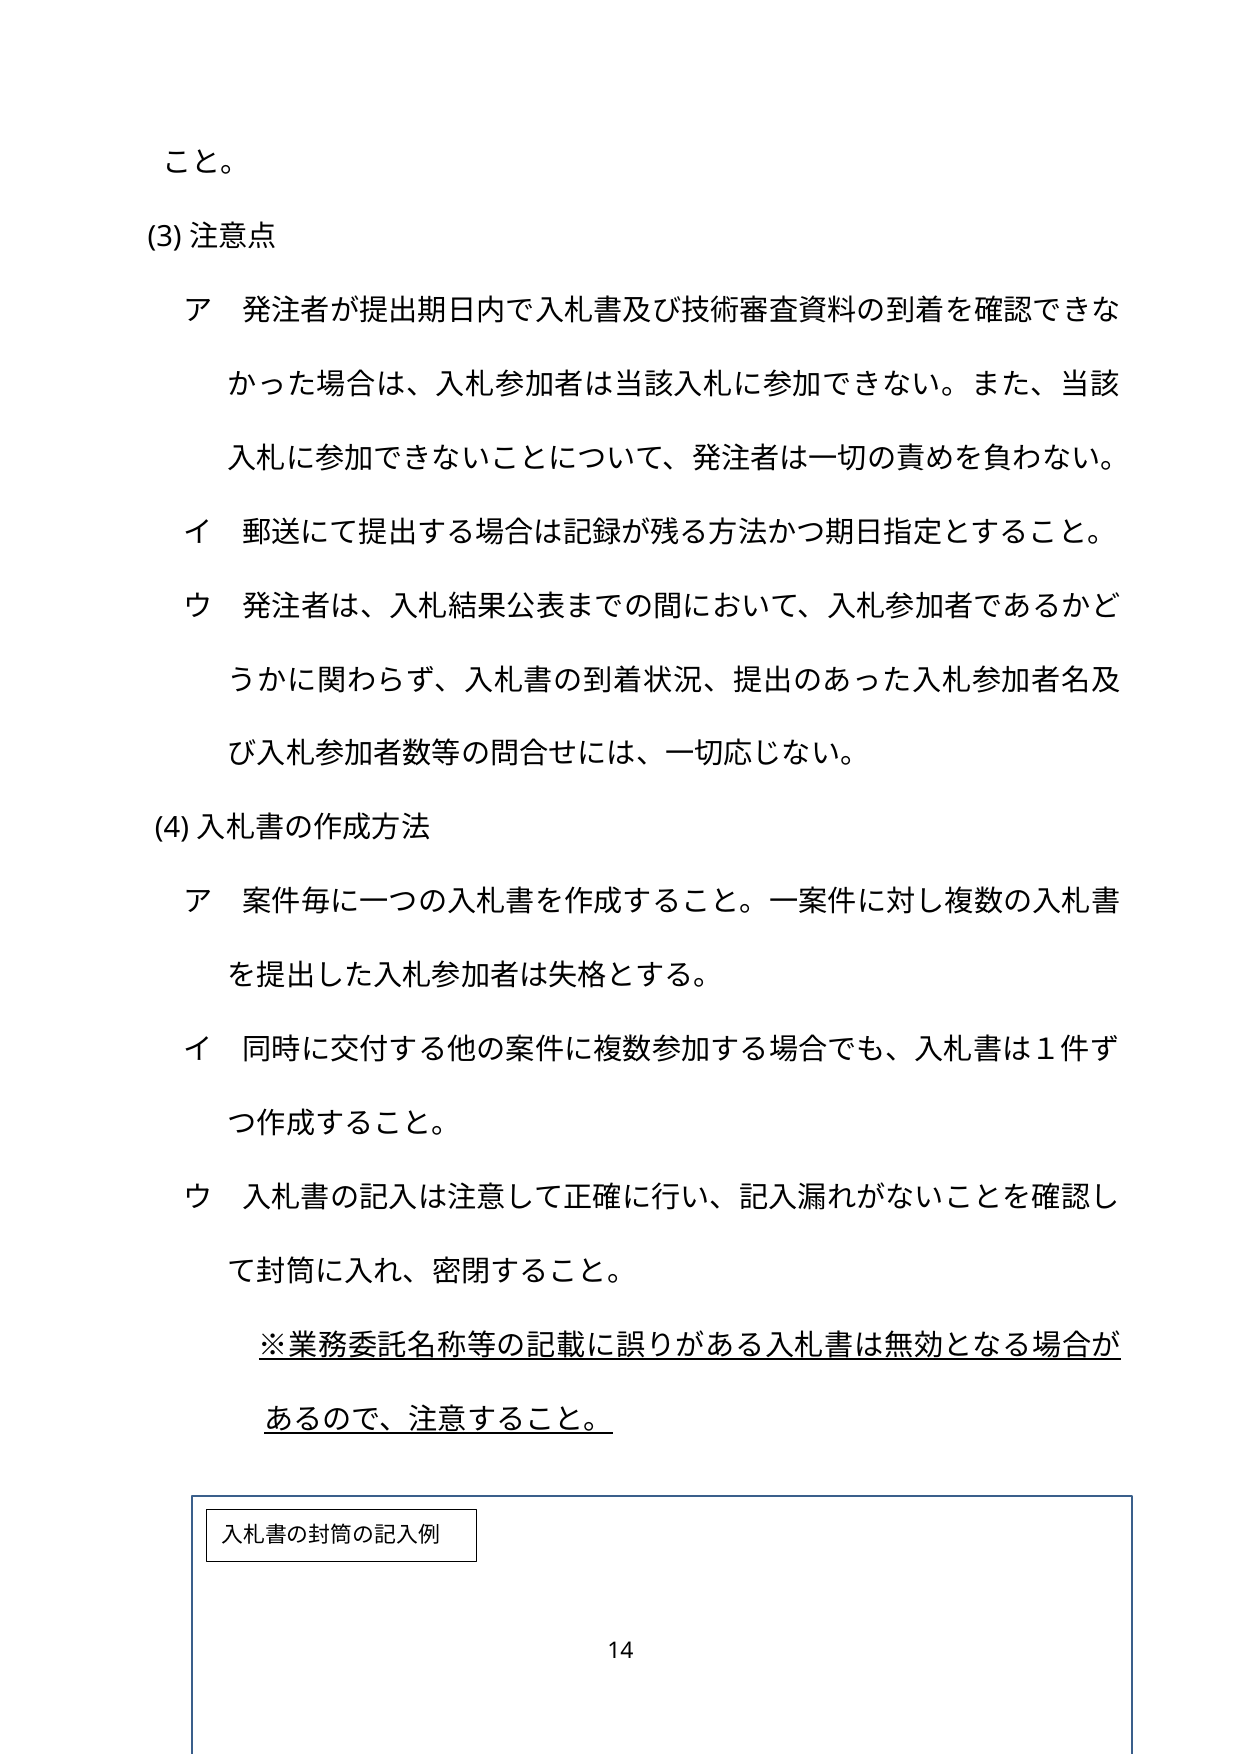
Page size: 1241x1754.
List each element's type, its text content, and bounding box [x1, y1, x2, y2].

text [162, 123, 1122, 197]
text ウ 発注者は、入札結果公表までの間において、入札参加者であるかどうかに関わらず、入札書の到着状況、提出のあった入札参加者名及び入札参加者数等の問合せには、一切応じない。 [184, 566, 1122, 788]
text ※業務委託名称等の記載に誤りがある入札書は無効となる場合があるので、注意すること。 [162, 1306, 1122, 1454]
text ア 発注者が提出期日内で入札書及び技術審査資料の到着を確認できなかった場合は、入札参加者は当該入札に参加できない。また、当該入札に参加できないことについて、発注者は一切の責めを負わない。 [184, 271, 1122, 492]
text イ 郵送にて提出する場合は記録が残る方法かつ期日指定とすること。 [184, 492, 1122, 566]
text (3) 注意点 [118, 197, 1122, 271]
text ウ 入札書の記入は注意して正確に行い、記入漏れがないことを確認して封筒に入れ、密閉すること。 [184, 1158, 1122, 1306]
text イ 同時に交付する他の案件に複数参加する場合でも、入札書は１件ずつ作成すること。 [184, 1010, 1122, 1158]
text (4) 入札書の作成方法 [118, 788, 1122, 862]
text ア 案件毎に一つの入札書を作成すること。一案件に対し複数の入札書を提出した入札参加者は失格とする。 [184, 862, 1122, 1010]
